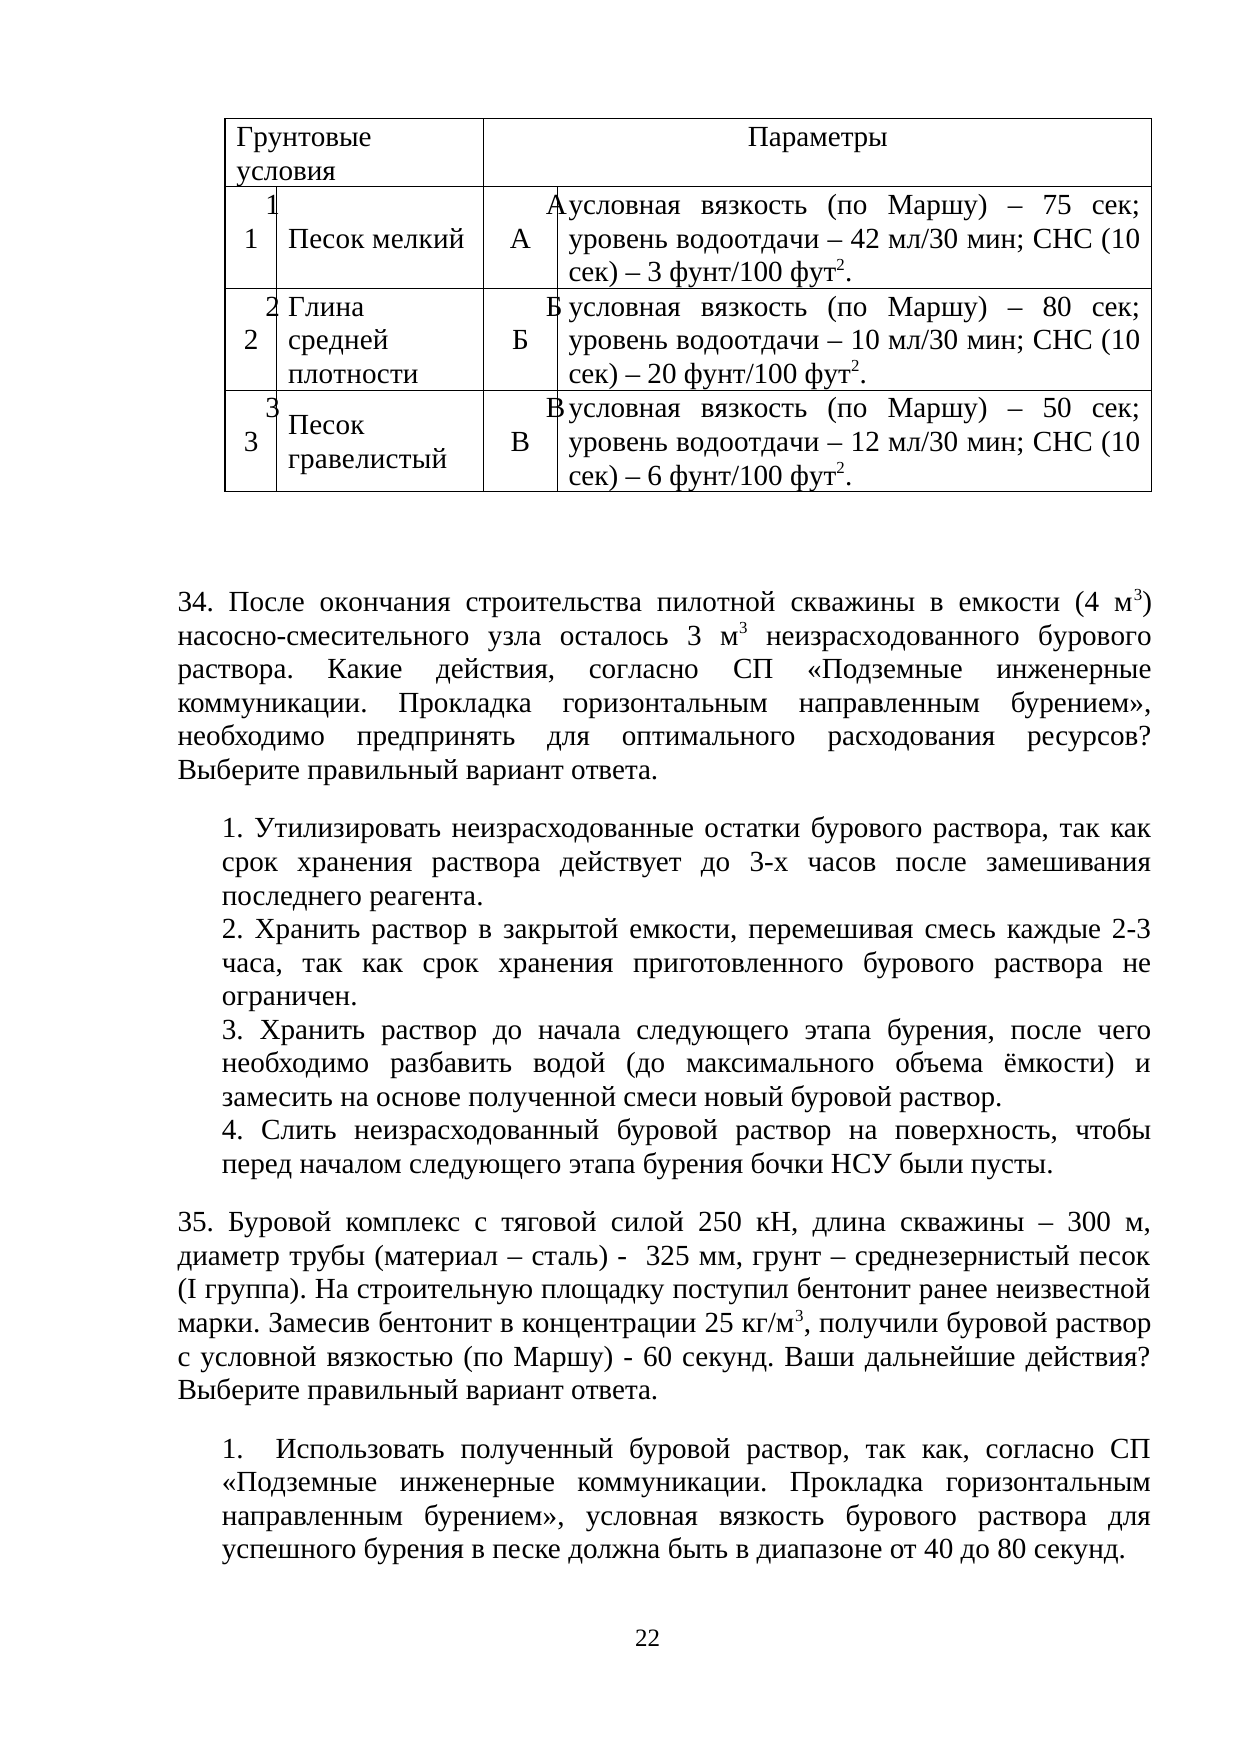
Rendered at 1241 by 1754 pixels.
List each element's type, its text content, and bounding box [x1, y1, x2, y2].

table_cell условная вязкость (по Маршу) – 80 сек; уровень водоотдачи – 10 мл/30 мин; СНС (10 сек) – 20 фунт/100 фут2. [558, 289, 1151, 389]
table_cell Песок мелкий [277, 187, 483, 288]
table_cell АА [484, 187, 557, 288]
table_cell условная вязкость (по Маршу) – 50 сек; уровень водоотдачи – 12 мл/30 мин; СНС (10 сек) – 6 фунт/100 фут2. [558, 391, 1151, 491]
table_cell 11 [226, 187, 276, 288]
table_header Параметры [484, 119, 1151, 186]
text 3. Хранить раствор до начала следующего этапа бурения, после чего необходимо разбавить водой (до максимального объема ёмкости) и замесить на основе полученной смеси новый буровой раствор. [222, 1012, 1152, 1112]
text 2. Хранить раствор в закрытой емкости, перемешивая смесь каждые 2-3 часа, так как срок хранения приготовленного бурового раствора не ограничен. [222, 911, 1152, 1012]
table_cell 22 [226, 289, 276, 389]
text 4. Слить неизрасходованный буровой раствор на поверхность, чтобы перед началом следующего этапа бурения бочки НСУ были пусты. [222, 1112, 1152, 1179]
text 1. Утилизировать неизрасходованные остатки бурового раствора, так как срок хранения раствора действует до 3-х часов после замешивания последнего реагента. [222, 811, 1152, 911]
table_header Грунтовые условия [226, 119, 483, 186]
text 34. После окончания строительства пилотной скважины в емкости (4 м3) насосно-смесительного узла осталось 3 м3 неизрасходованного бурового раствора. Какие действия, согласно СП «Подземные инженерные коммуникации. Прокладка горизонтальным направленным бурением», необходимо предпринять для оптимального расходования ресурсов? Выберите правильный вариант ответа. [177, 584, 1152, 786]
table_cell ВВ [484, 391, 557, 491]
table_cell условная вязкость (по Маршу) – 75 сек; уровень водоотдачи – 42 мл/30 мин; СНС (10 сек) – 3 фунт/100 фут2. [558, 187, 1151, 288]
table_cell ББ [484, 289, 557, 389]
text 1. Использовать полученный буровой раствор, так как, согласно СП «Подземные инженерные коммуникации. Прокладка горизонтальным направленным бурением», условная вязкость бурового раствора для успешного бурения в песке должна быть в диапазоне от 40 до 80 секунд. [222, 1431, 1152, 1565]
text 35. Буровой комплекс с тяговой силой 250 кН, длина скважины – 300 м, диаметр трубы (материал – сталь) - 325 мм, грунт – среднезернистый песок (I группа). На строительную площадку поступил бентонит ранее неизвестной марки. Замесив бентонит в концентрации 25 кг/м3, получили буровой раствор с условной вязкостью (по Маршу) - 60 секунд. Ваши дальнейшие действия? Выберите правильный вариант ответа. [177, 1204, 1152, 1406]
table_cell 33 [226, 391, 276, 491]
table_cell Глина средней плотности [277, 289, 483, 389]
table_cell Песок гравелистый [277, 391, 483, 491]
